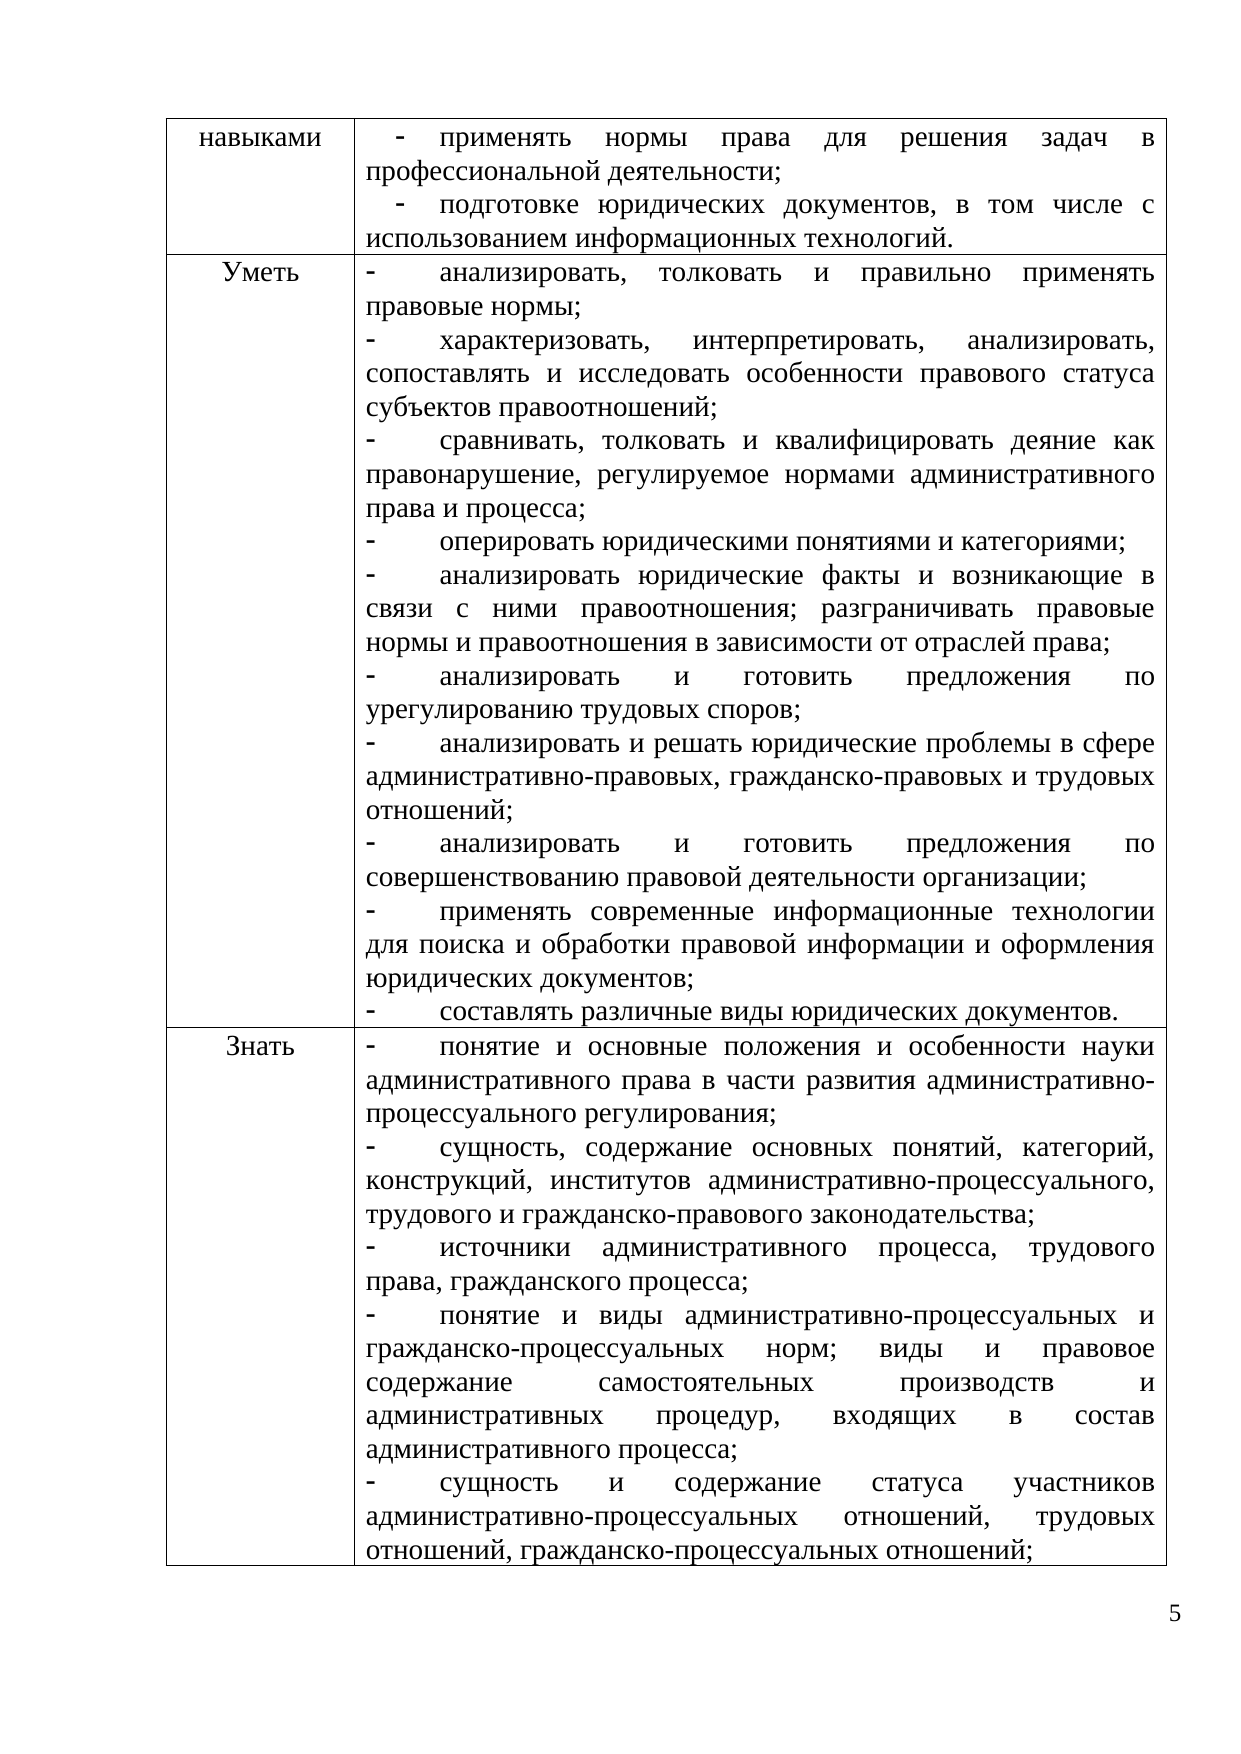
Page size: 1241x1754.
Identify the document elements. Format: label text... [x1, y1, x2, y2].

table_header Владеть навыками [167, 119, 354, 253]
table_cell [355, 1028, 1166, 1565]
table_cell Знать [167, 1028, 354, 1565]
table_cell анализировать, толковать и правильно применять правовые нормы; характеризовать, интерпретировать, анализировать, сопоставлять и исследовать особенности правового статуса субъектов правоотношений; сравнивать, толковать и квалифицировать деяние как правонарушение, регулируемое нормами административного права и процесса; оперировать юридическими понятиями и категориями; анализировать юридические факты и возникающие в связи с ними правоотношения; разграничивать правовые нормы и правоотношения в зависимости от отраслей права; анализировать и готовить предложения по урегулированию трудовых споров; анализировать и решать юридические проблемы в сфере административно-правовых, гражданско-правовых и трудовых отношений; анализировать и готовить предложения по совершенствованию правовой деятельности организации; применять современные информационные технологии для поиска и обработки правовой информации и оформления юридических документов; составлять различные виды юридических документов. [355, 255, 1166, 1027]
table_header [355, 119, 1166, 253]
table_cell Уметь [167, 255, 354, 1027]
